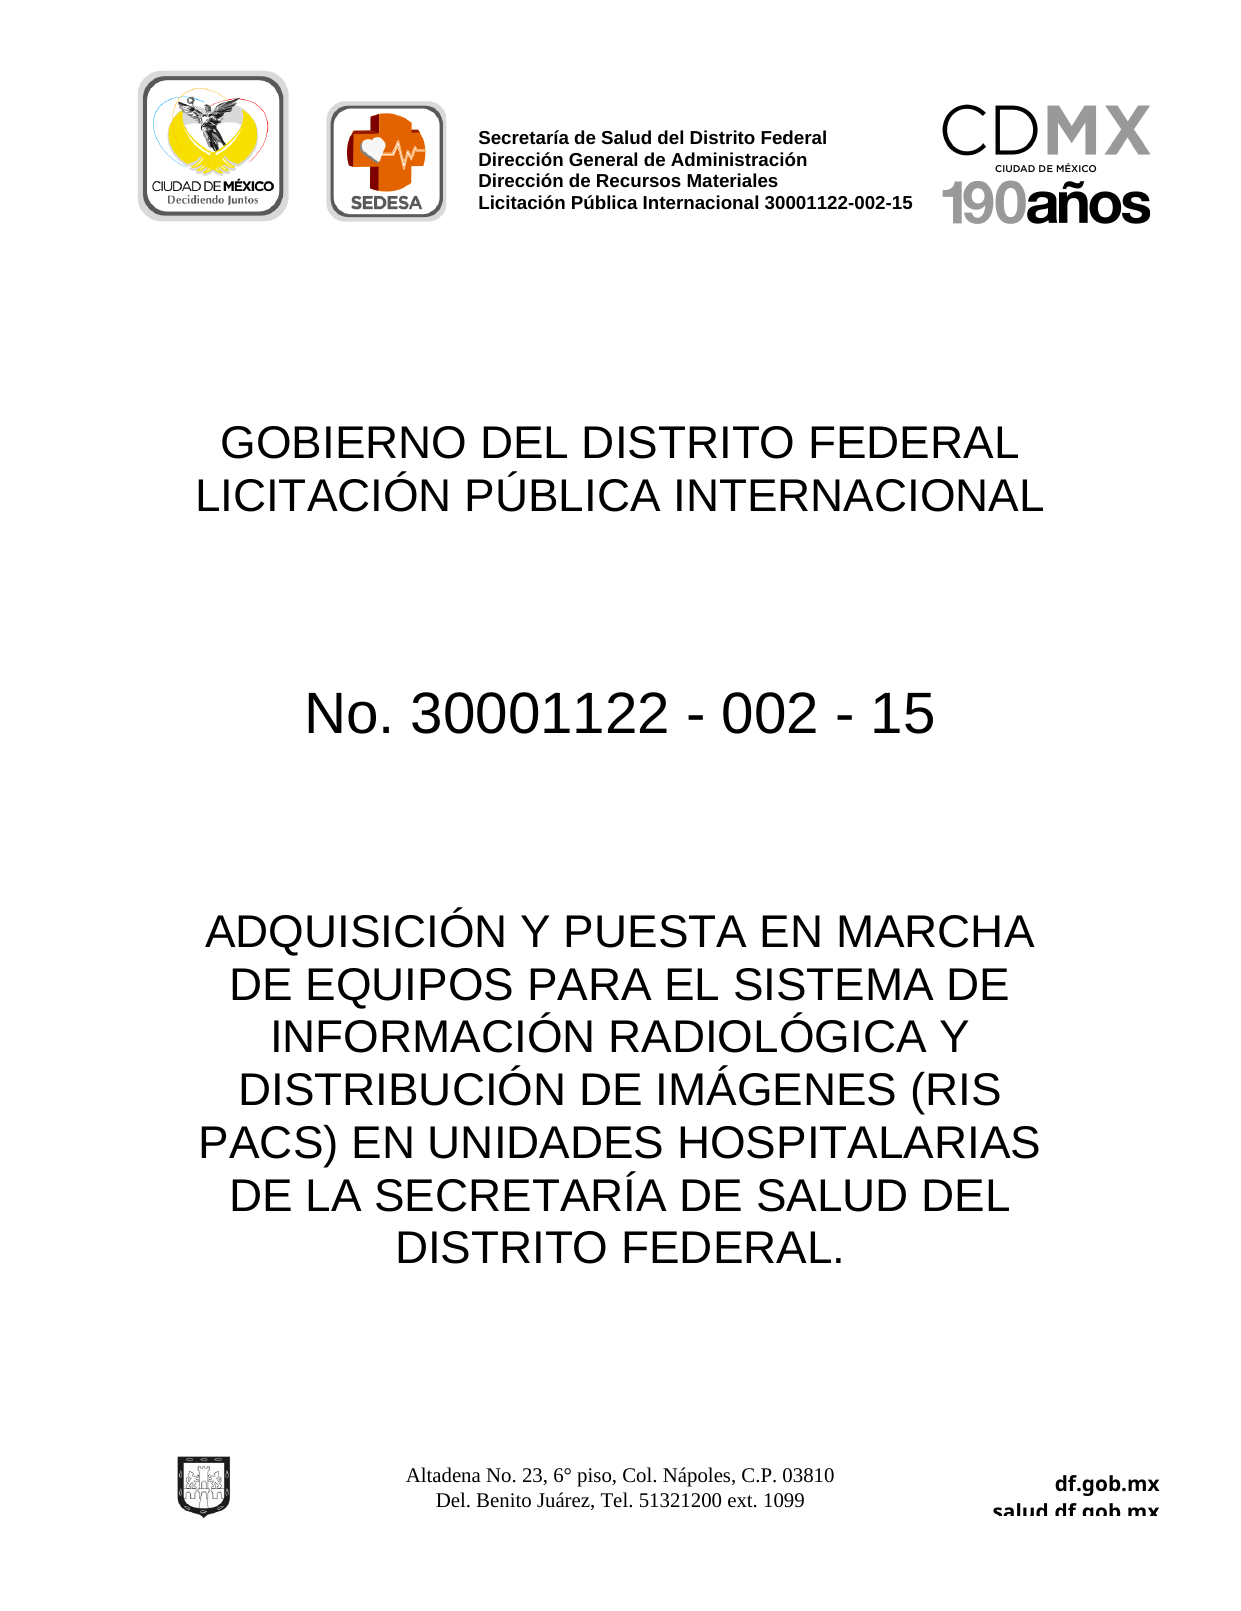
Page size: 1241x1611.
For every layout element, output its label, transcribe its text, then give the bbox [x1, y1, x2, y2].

picture [169, 1446, 231, 1529]
picture [942, 104, 1150, 224]
text ADQUISICIÓN Y PUESTA EN MARCHA DE EQUIPOS PARA EL SISTEMA DE INFORMACIÓN RADIOLÓGICA Y DISTRIBUCIÓN DE IMÁGENES (RIS PACS) EN UNIDADES HOSPITALARIAS DE LA SECRETARÍA DE SALUD DEL DISTRITO FEDERAL. [177, 904, 1063, 1273]
text GOBIERNO DEL DISTRITO FEDERAL [177, 416, 1063, 468]
text No. 30001122 - 002 - 15 [177, 679, 1063, 746]
picture [137, 70, 447, 222]
text LICITACIÓN PÚBLICA INTERNACIONAL [177, 468, 1063, 521]
